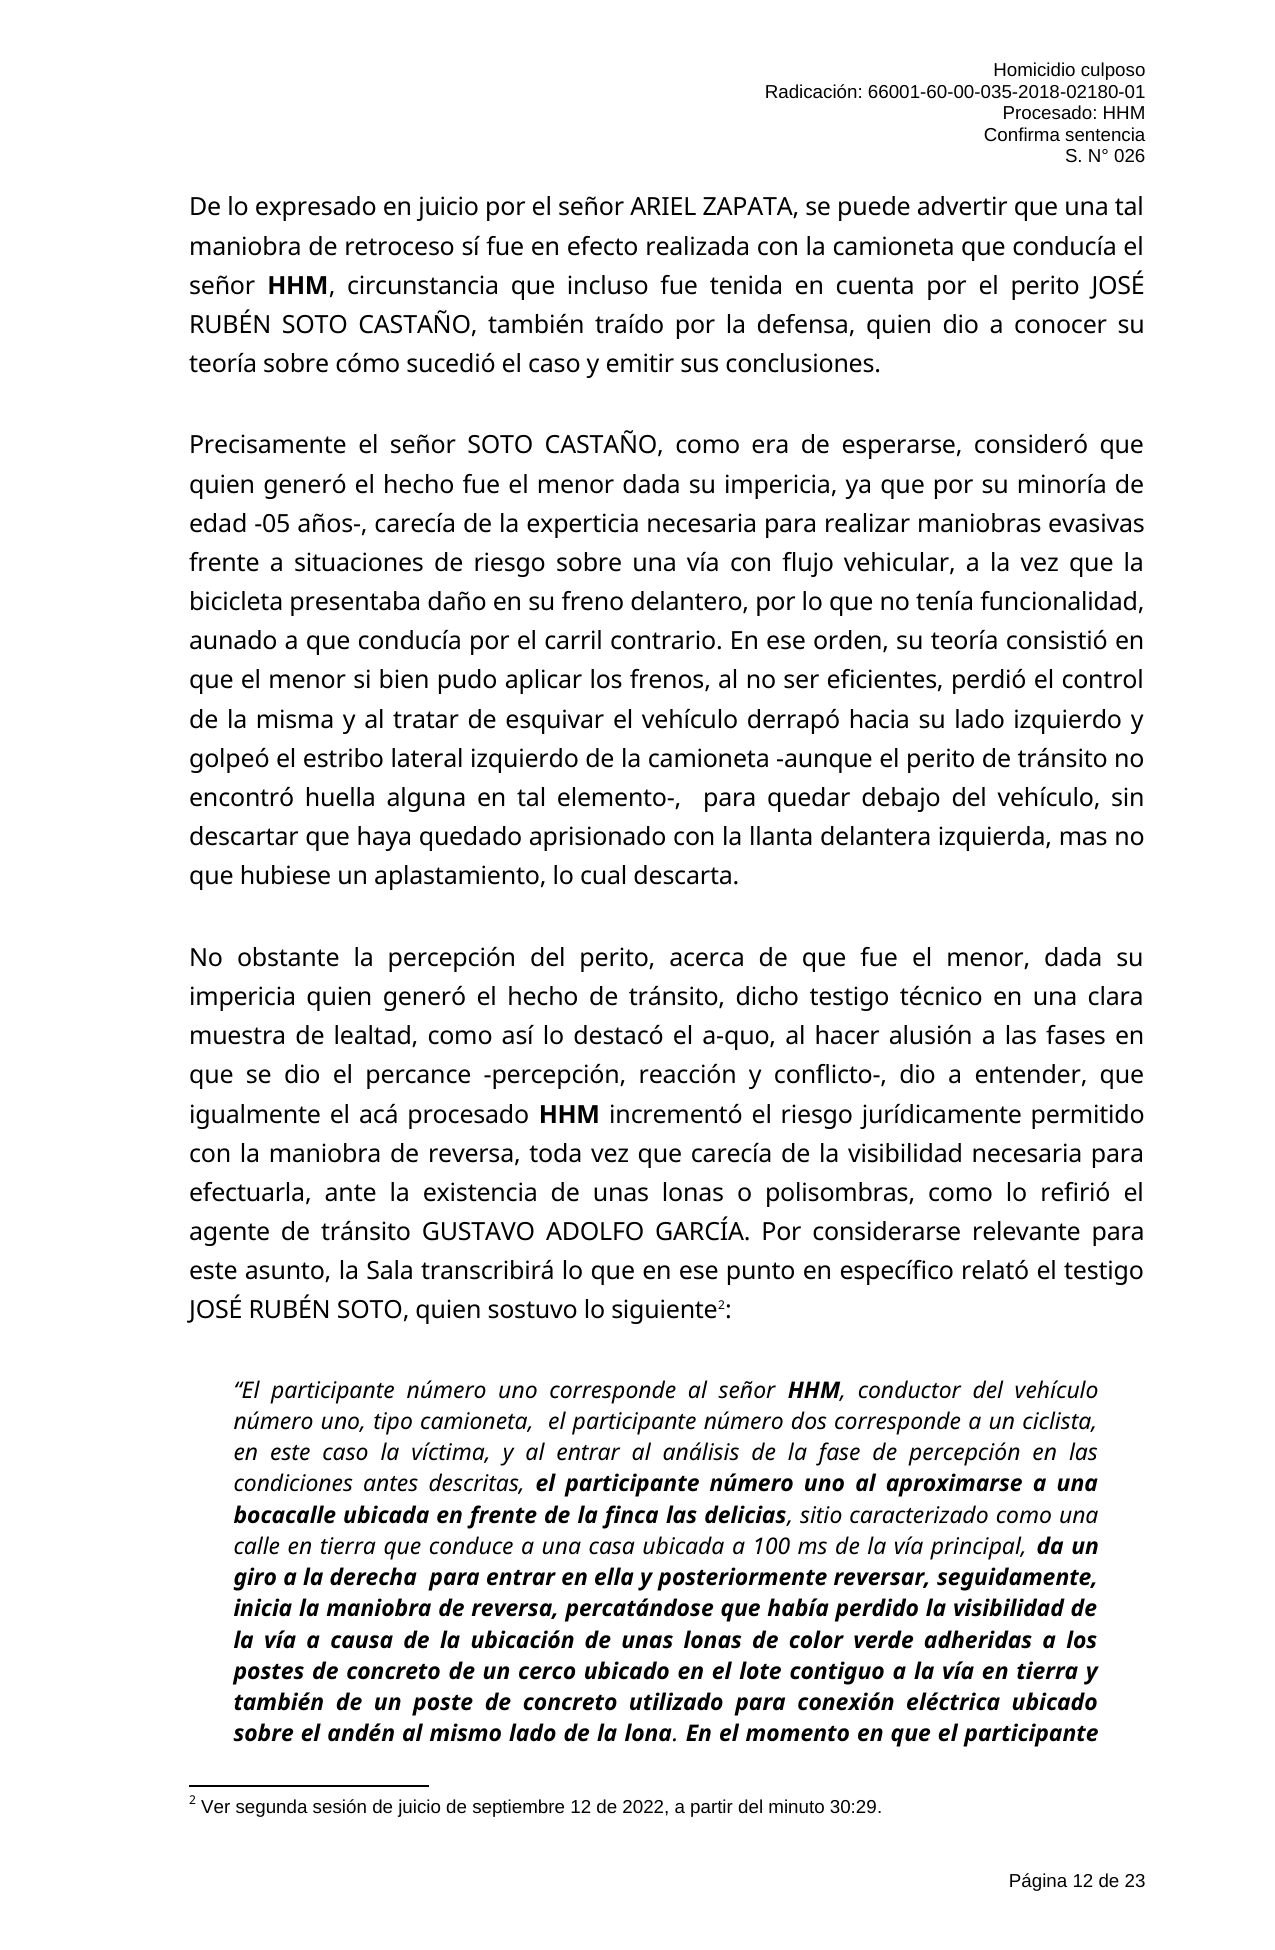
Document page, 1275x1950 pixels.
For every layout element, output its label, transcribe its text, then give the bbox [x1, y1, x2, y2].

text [233, 1374, 1101, 1749]
text Precisamente el señor SOTO CASTAÑO, como era de esperarse, consideró que quien generó el hecho fue el menor dada su impericia, ya que por su minoría de edad -05 años-, carecía de la experticia necesaria para realizar maniobras evasivas frente a situaciones de riesgo sobre una vía con flujo vehicular, a la vez que la bicicleta presentaba daño en su freno delantero, por lo que no tenía funcionalidad, aunado a que conducía por el carril contrario. En ese orden, su teoría consistió en que el menor si bien pudo aplicar los frenos, al no ser eficientes, perdió el control de la misma y al tratar de esquivar el vehículo derrapó hacia su lado izquierdo y golpeó el estribo lateral izquierdo de la camioneta -aunque el perito de tránsito no encontró huella alguna en tal elemento-, para quedar debajo del vehículo, sin descartar que haya quedado aprisionado con la llanta delantera izquierda, mas no que hubiese un aplastamiento, lo cual descarta. [189, 427, 1145, 892]
text No obstante la percepción del perito, acerca de que fue el menor, dada su impericia quien generó el hecho de tránsito, dicho testigo técnico en una clara muestra de lealtad, como así lo destacó el a-quo, al hacer alusión a las fases en que se dio el percance -percepción, reacción y conflicto-, dio a entender, que igualmente el acá procesado HHM incrementó el riesgo jurídicamente permitido con la maniobra de reversa, toda vez que carecía de la visibilidad necesaria para efectuarla, ante la existencia de unas lonas o polisombras, como lo refirió el agente de tránsito GUSTAVO ADOLFO GARCÍA. Por considerarse relevante para este asunto, la Sala transcribirá lo que en ese punto en específico relató el testigo JOSÉ RUBÉN SOTO, quien sostuvo lo siguiente: [189, 939, 1145, 1326]
text De lo expresado en juicio por el señor ARIEL ZAPATA, se puede advertir que una tal maniobra de retroceso sí fue en efecto realizada con la camioneta que conducía el señor HHM, circunstancia que incluso fue tenida en cuenta por el perito JOSÉ RUBÉN SOTO CASTAÑO, también traído por la defensa, quien dio a conocer su teoría sobre cómo sucedió el caso y emitir sus conclusiones. [189, 189, 1145, 380]
